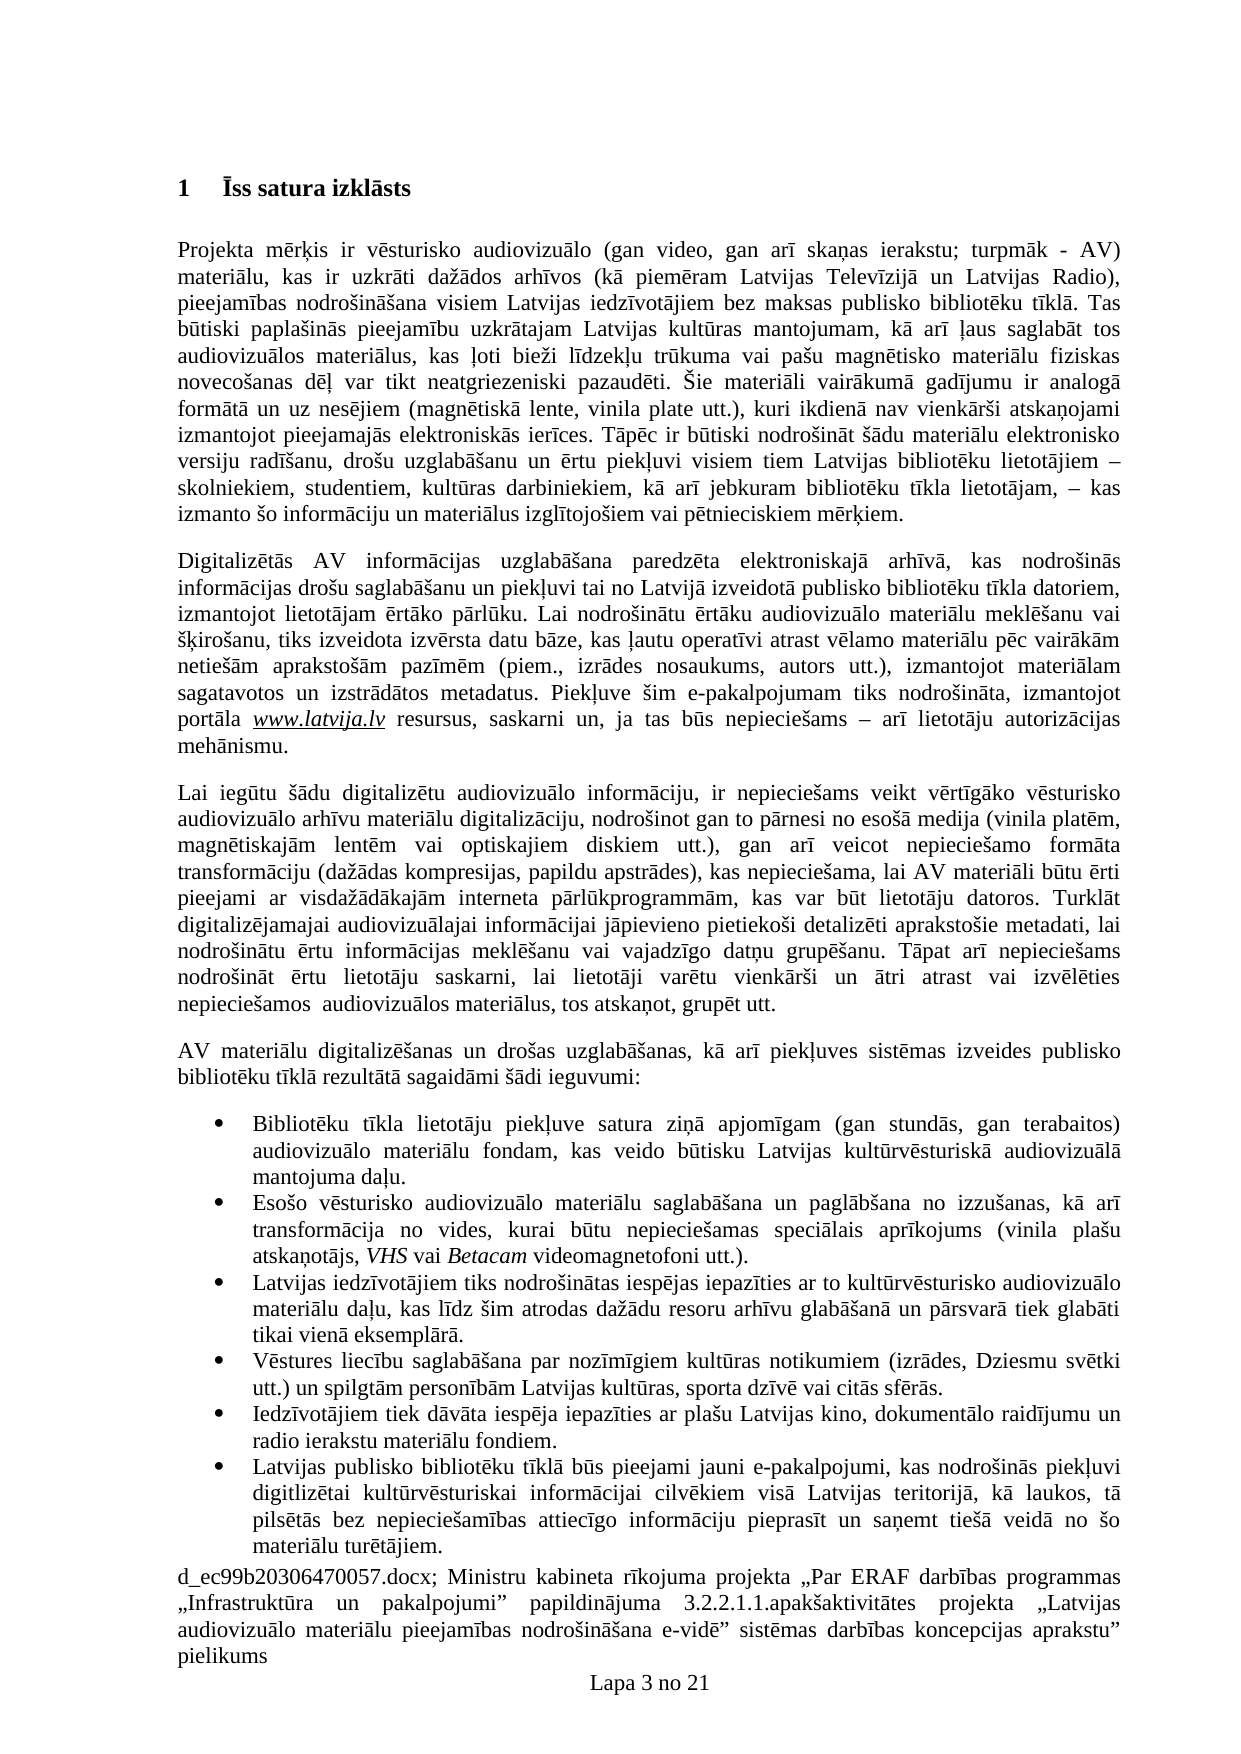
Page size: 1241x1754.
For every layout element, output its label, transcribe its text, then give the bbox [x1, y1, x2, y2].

text Projekta mērķis ir vēsturisko audiovizuālo (gan video, gan arī skaņas ierakstu; turpmāk - AV) materiālu, kas ir uzkrāti dažādos arhīvos (kā piemēram Latvijas Televīzijā un Latvijas Radio), pieejamības nodrošināšana visiem Latvijas iedzīvotājiem bez maksas publisko bibliotēku tīklā. Tas būtiski paplašinās pieejamību uzkrātajam Latvijas kultūras mantojumam, kā arī ļaus saglabāt tos audiovizuālos materiālus, kas ļoti bieži līdzekļu trūkuma vai pašu magnētisko materiālu fiziskas novecošanas dēļ var tikt neatgriezeniski pazaudēti. Šie materiāli vairākumā gadījumu ir analogā formātā un uz nesējiem (magnētiskā lente, vinila plate utt.), kuri ikdienā nav vienkārši atskaņojami izmantojot pieejamajās elektroniskās ierīces. Tāpēc ir būtiski nodrošināt šādu materiālu elektronisko versiju radīšanu, drošu uzglabāšanu un ērtu piekļuvi visiem tiem Latvijas bibliotēku lietotājiem – skolniekiem, studentiem, kultūras darbiniekiem, kā arī jebkuram bibliotēku tīkla lietotājam, – kas izmanto šo informāciju un materiālus izglītojošiem vai pētnieciskiem mērķiem. [177, 236, 1122, 526]
list Bibliotēku tīkla lietotāju piekļuve satura ziņā apjomīgam (gan stundās, gan terabaitos) audiovizuālo materiālu fondam, kas veido būtisku Latvijas kultūrvēsturiskā audiovizuālā mantojuma daļu. [215, 1110, 1122, 1189]
list Latvijas publisko bibliotēku tīklā būs pieejami jauni e-pakalpojumi, kas nodrošinās piekļuvi digitlizētai kultūrvēsturiskai informācijai cilvēkiem visā Latvijas teritorijā, kā laukos, tā pilsētās bez nepieciešamības attiecīgo informāciju pieprasīt un saņemt tiešā veidā no šo materiālu turētājiem. [215, 1453, 1122, 1558]
list Latvijas iedzīvotājiem tiks nodrošinātas iespējas iepazīties ar to kultūrvēsturisko audiovizuālo materiālu daļu, kas līdz šim atrodas dažādu resoru arhīvu glabāšanā un pārsvarā tiek glabāti tikai vienā eksemplārā. [215, 1268, 1122, 1348]
list Iedzīvotājiem tiek dāvāta iespēja iepazīties ar plašu Latvijas kino, dokumentālo raidījumu un radio ierakstu materiālu fondiem. [215, 1400, 1122, 1453]
text Digitalizētās AV informācijas uzglabāšana paredzēta elektroniskajā arhīvā, kas nodrošinās informācijas drošu saglabāšanu un piekļuvi tai no Latvijā izveidotā publisko bibliotēku tīkla datoriem, izmantojot lietotājam ērtāko pārlūku. Lai nodrošinātu ērtāku audiovizuālo materiālu meklēšanu vai šķirošanu, tiks izveidota izvērsta datu bāze, kas ļautu operatīvi atrast vēlamo materiālu pēc vairākām netiešām aprakstošām pazīmēm (piem., izrādes nosaukums, autors utt.), izmantojot materiālam sagatavotos un izstrādātos metadatus. Piekļuve šim e-pakalpojumam tiks nodrošināta, izmantojot portāla www.latvija.lv resursus, saskarni un, ja tas būs nepieciešams – arī lietotāju autorizācijas mehānismu. [177, 547, 1122, 758]
text AV materiālu digitalizēšanas un drošas uzglabāšanas, kā arī piekļuves sistēmas izveides publisko bibliotēku tīklā rezultātā sagaidāmi šādi ieguvumi: [177, 1037, 1122, 1089]
subtitle Īss satura izklāsts [177, 173, 1122, 201]
list Esošo vēsturisko audiovizuālo materiālu saglabāšana un paglābšana no izzušanas, kā arī transformācija no vides, kurai būtu nepieciešamas speciālais aprīkojums (vinila plašu atskaņotājs, VHS vai Betacam videomagnetofoni utt.). [215, 1189, 1122, 1268]
list Vēstures liecību saglabāšana par nozīmīgiem kultūras notikumiem (izrādes, Dziesmu svētki utt.) un spilgtām personībām Latvijas kultūras, sporta dzīvē vai citās sfērās. [215, 1348, 1122, 1400]
text Lai iegūtu šādu digitalizētu audiovizuālo informāciju, ir nepieciešams veikt vērtīgāko vēsturisko audiovizuālo arhīvu materiālu digitalizāciju, nodrošinot gan to pārnesi no esošā medija (vinila platēm, magnētiskajām lentēm vai optiskajiem diskiem utt.), gan arī veicot nepieciešamo formāta transformāciju (dažādas kompresijas, papildu apstrādes), kas nepieciešama, lai AV materiāli būtu ērti pieejami ar visdažādākajām interneta pārlūkprogrammām, kas var būt lietotāju datoros. Turklāt digitalizējamajai audiovizuālajai informācijai jāpievieno pietiekoši detalizēti aprakstošie metadati, lai nodrošinātu ērtu informācijas meklēšanu vai vajadzīgo datņu grupēšanu. Tāpat arī nepieciešams nodrošināt ērtu lietotāju saskarni, lai lietotāji varētu vienkārši un ātri atrast vai izvēlēties nepieciešamos audiovizuālos materiālus, tos atskaņot, grupēt utt. [177, 779, 1122, 1016]
